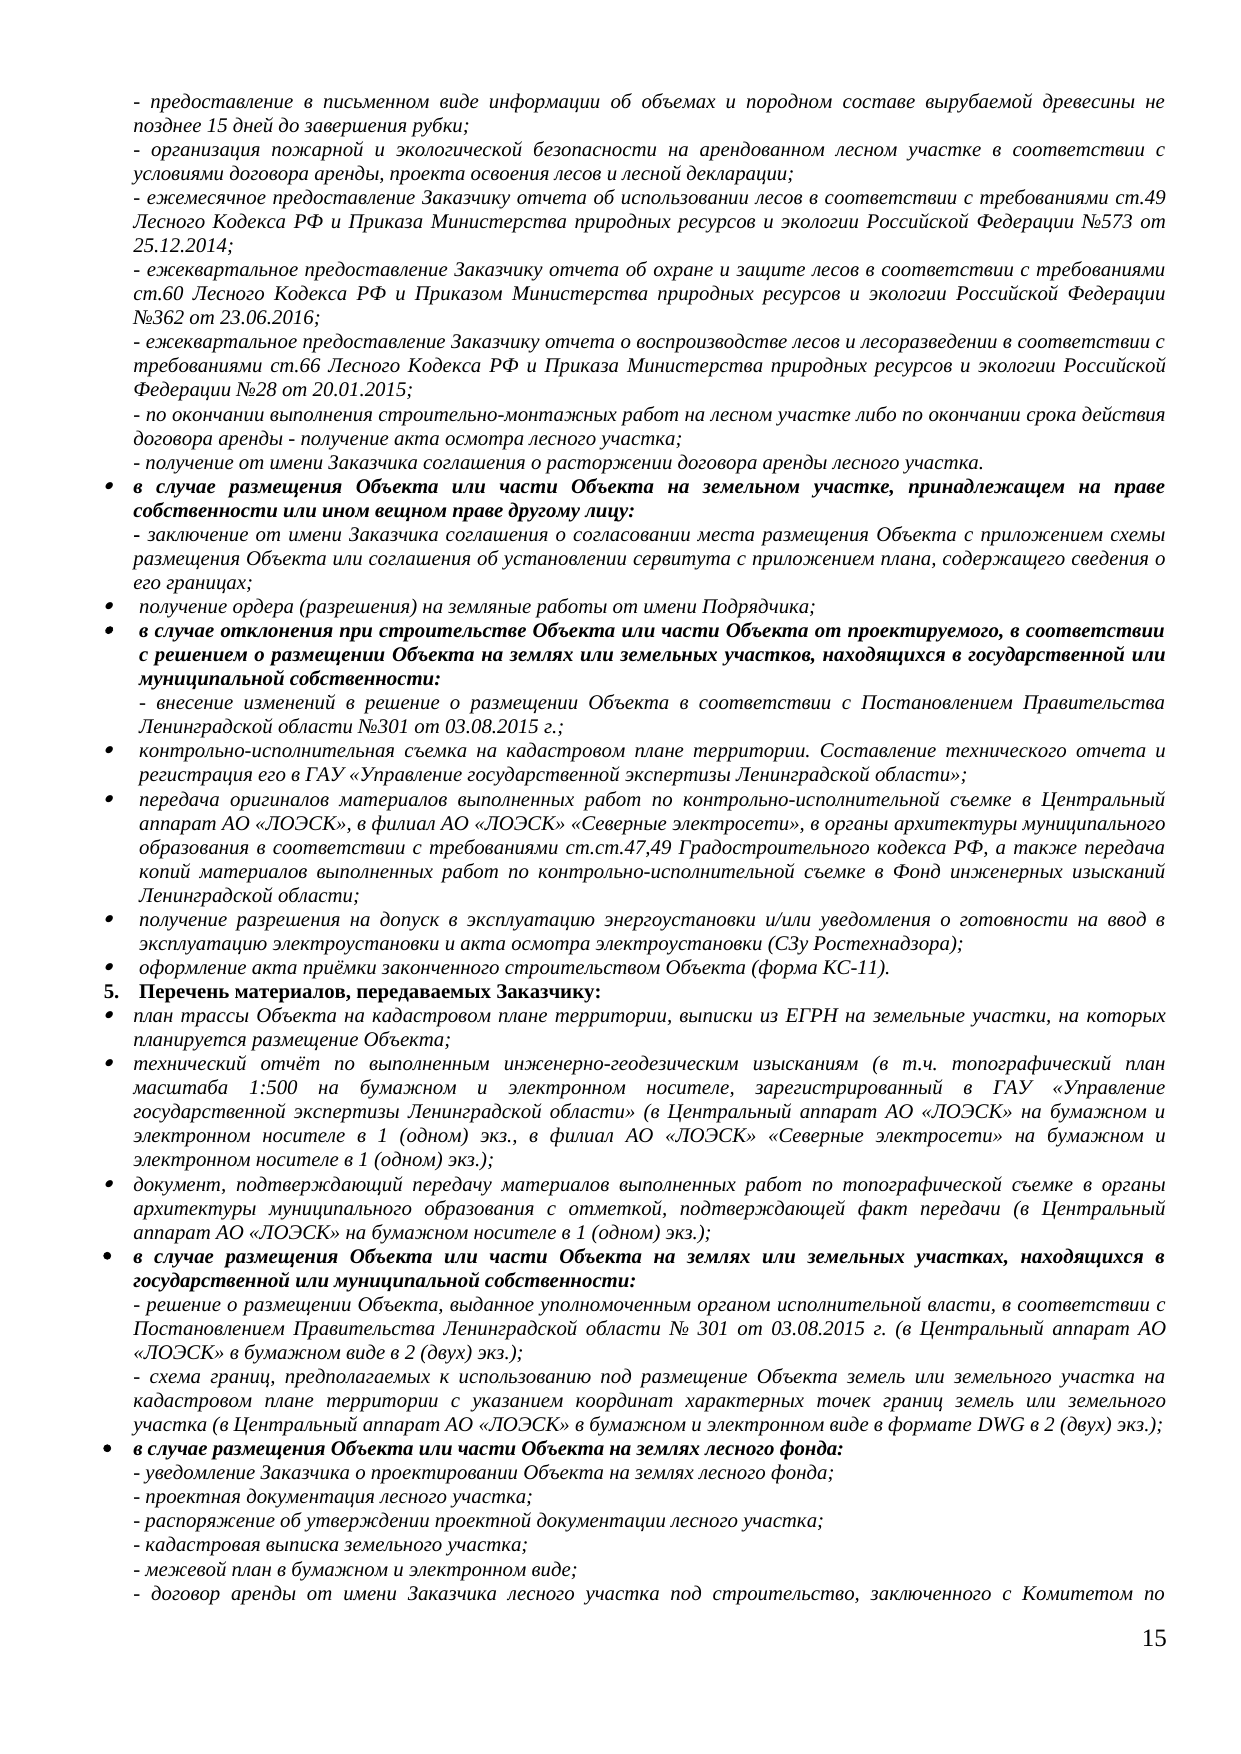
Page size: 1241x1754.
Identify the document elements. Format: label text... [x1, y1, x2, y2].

text - распоряжение об утверждении проектной документации лесного участка; [133, 1508, 1167, 1532]
text - межевой план в бумажном и электронном виде; [133, 1556, 1167, 1581]
text - предоставление в письменном виде информации об объемах и породном составе вырубаемой древесины не позднее 15 дней до завершения рубки; [133, 89, 1167, 137]
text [133, 1581, 1167, 1604]
list в случае размещения Объекта или части Объекта на землях или земельных участках, находящихся в государственной или муниципальной собственности: [103, 1244, 1167, 1292]
list контрольно-исполнительная съемка на кадастровом плане территории. Составление технического отчета и регистрация его в ГАУ «Управление государственной экспертизы Ленинградской области»; [103, 738, 1167, 786]
text - ежемесячное предоставление Заказчику отчета об использовании лесов в соответствии с требованиями ст.49 Лесного Кодекса РФ и Приказа Министерства природных ресурсов и экологии Российской Федерации №573 от 25.12.2014; [133, 185, 1167, 257]
list получение ордера (разрешения) на земляные работы от имени Подрядчика; [103, 594, 1167, 618]
text - ежеквартальное предоставление Заказчику отчета о воспроизводстве лесов и лесоразведении в соответствии с требованиями ст.66 Лесного Кодекса РФ и Приказа Министерства природных ресурсов и экологии Российской Федерации №28 от 20.01.2015; [133, 329, 1167, 401]
text - заключение от имени Заказчика соглашения о согласовании места размещения Объекта с приложением схемы размещения Объекта или соглашения об установлении сервитута с приложением плана, содержащего сведения о его границах; [133, 522, 1167, 594]
text - решение о размещении Объекта, выданное уполномоченным органом исполнительной власти, в соответствии с Постановлением Правительства Ленинградской области № 301 от 03.08.2015 г. (в Центральный аппарат АО «ЛОЭСК» в бумажном виде в 2 (двух) экз.); [133, 1292, 1167, 1364]
list Перечень материалов, передаваемых Заказчику: [103, 979, 1167, 1003]
text - кадастровая выписка земельного участка; [133, 1532, 1167, 1556]
text - схема границ, предполагаемых к использованию под размещение Объекта земель или земельного участка на кадастровом плане территории с указанием координат характерных точек границ земель или земельного участка (в Центральный аппарат АО «ЛОЭСК» в бумажном и электронном виде в формате DWG в 2 (двух) экз.); [133, 1364, 1167, 1436]
list технический отчёт по выполненным инженерно-геодезическим изысканиям (в т.ч. топографический план масштаба 1:500 на бумажном и электронном носителе, зарегистрированный в ГАУ «Управление государственной экспертизы Ленинградской области» (в Центральный аппарат АО «ЛОЭСК» на бумажном и электронном носителе в 1 (одном) экз., в филиал АО «ЛОЭСК» «Северные электросети» на бумажном и электронном носителе в 1 (одном) экз.); [103, 1051, 1167, 1171]
text - внесение изменений в решение о размещении Объекта в соответствии с Постановлением Правительства Ленинградской области №301 от 03.08.2015 г.; [139, 690, 1167, 738]
text - проектная документация лесного участка; [133, 1484, 1167, 1508]
text - организация пожарной и экологической безопасности на арендованном лесном участке в соответствии с условиями договора аренды, проекта освоения лесов и лесной декларации; [133, 137, 1167, 185]
list в случае размещения Объекта или части Объекта на земельном участке, принадлежащем на праве собственности или ином вещном праве другому лицу: [103, 474, 1167, 522]
list в случае отклонения при строительстве Объекта или части Объекта от проектируемого, в соответствии с решением о размещении Объекта на землях или земельных участков, находящихся в государственной или муниципальной собственности: [103, 618, 1167, 690]
list в случае размещения Объекта или части Объекта на землях лесного фонда: [103, 1436, 1167, 1460]
text - уведомление Заказчика о проектировании Объекта на землях лесного фонда; [133, 1460, 1167, 1484]
text - ежеквартальное предоставление Заказчику отчета об охране и защите лесов в соответствии с требованиями ст.60 Лесного Кодекса РФ и Приказом Министерства природных ресурсов и экологии Российской Федерации №362 от 23.06.2016; [133, 257, 1167, 329]
list передача оригиналов материалов выполненных работ по контрольно-исполнительной съемке в Центральный аппарат АО «ЛОЭСК», в филиал АО «ЛОЭСК» «Северные электросети», в органы архитектуры муниципального образования в соответствии с требованиями ст.ст.47,49 Градостроительного кодекса РФ, а также передача копий материалов выполненных работ по контрольно-исполнительной съемке в Фонд инженерных изысканий Ленинградской области; [103, 786, 1167, 907]
list получение разрешения на допуск в эксплуатацию энергоустановки и/или уведомления о готовности на ввод в эксплуатацию электроустановки и акта осмотра электроустановки (СЗу Ростехнадзора); [103, 907, 1167, 955]
list оформление акта приёмки законченного строительством Объекта (форма КС-11). [103, 955, 1167, 979]
text - по окончании выполнения строительно-монтажных работ на лесном участке либо по окончании срока действия договора аренды - получение акта осмотра лесного участка; [133, 401, 1167, 449]
list документ, подтверждающий передачу материалов выполненных работ по топографической съемке в органы архитектуры муниципального образования с отметкой, подтверждающей факт передачи (в Центральный аппарат АО «ЛОЭСК» на бумажном носителе в 1 (одном) экз.); [103, 1171, 1167, 1244]
list план трассы Объекта на кадастровом плане территории, выписки из ЕГРН на земельные участки, на которых планируется размещение Объекта; [103, 1003, 1167, 1051]
text - получение от имени Заказчика соглашения о расторжении договора аренды лесного участка. [133, 449, 1167, 474]
